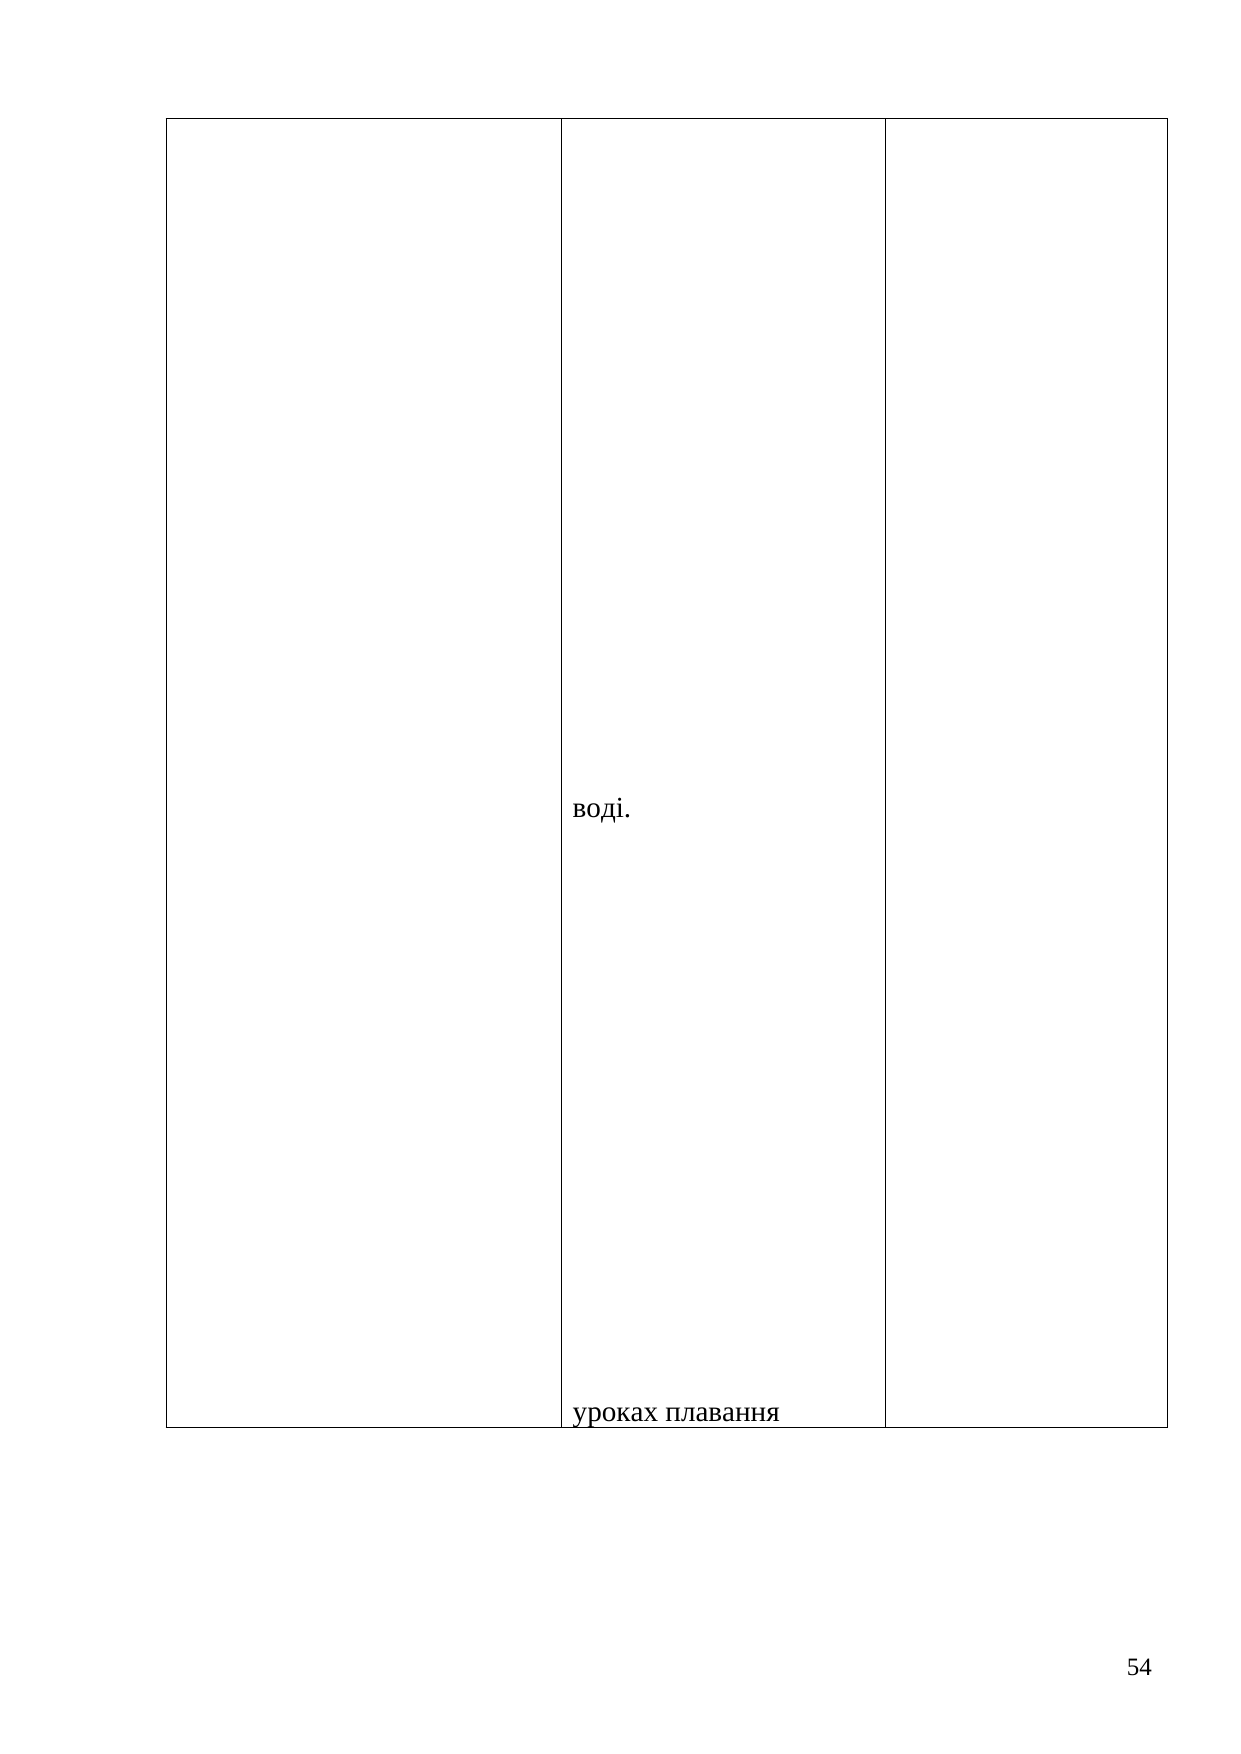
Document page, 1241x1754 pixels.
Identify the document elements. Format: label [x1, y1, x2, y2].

table_cell [886, 119, 1167, 1427]
table_cell [562, 119, 885, 1427]
table_cell [167, 119, 561, 1427]
